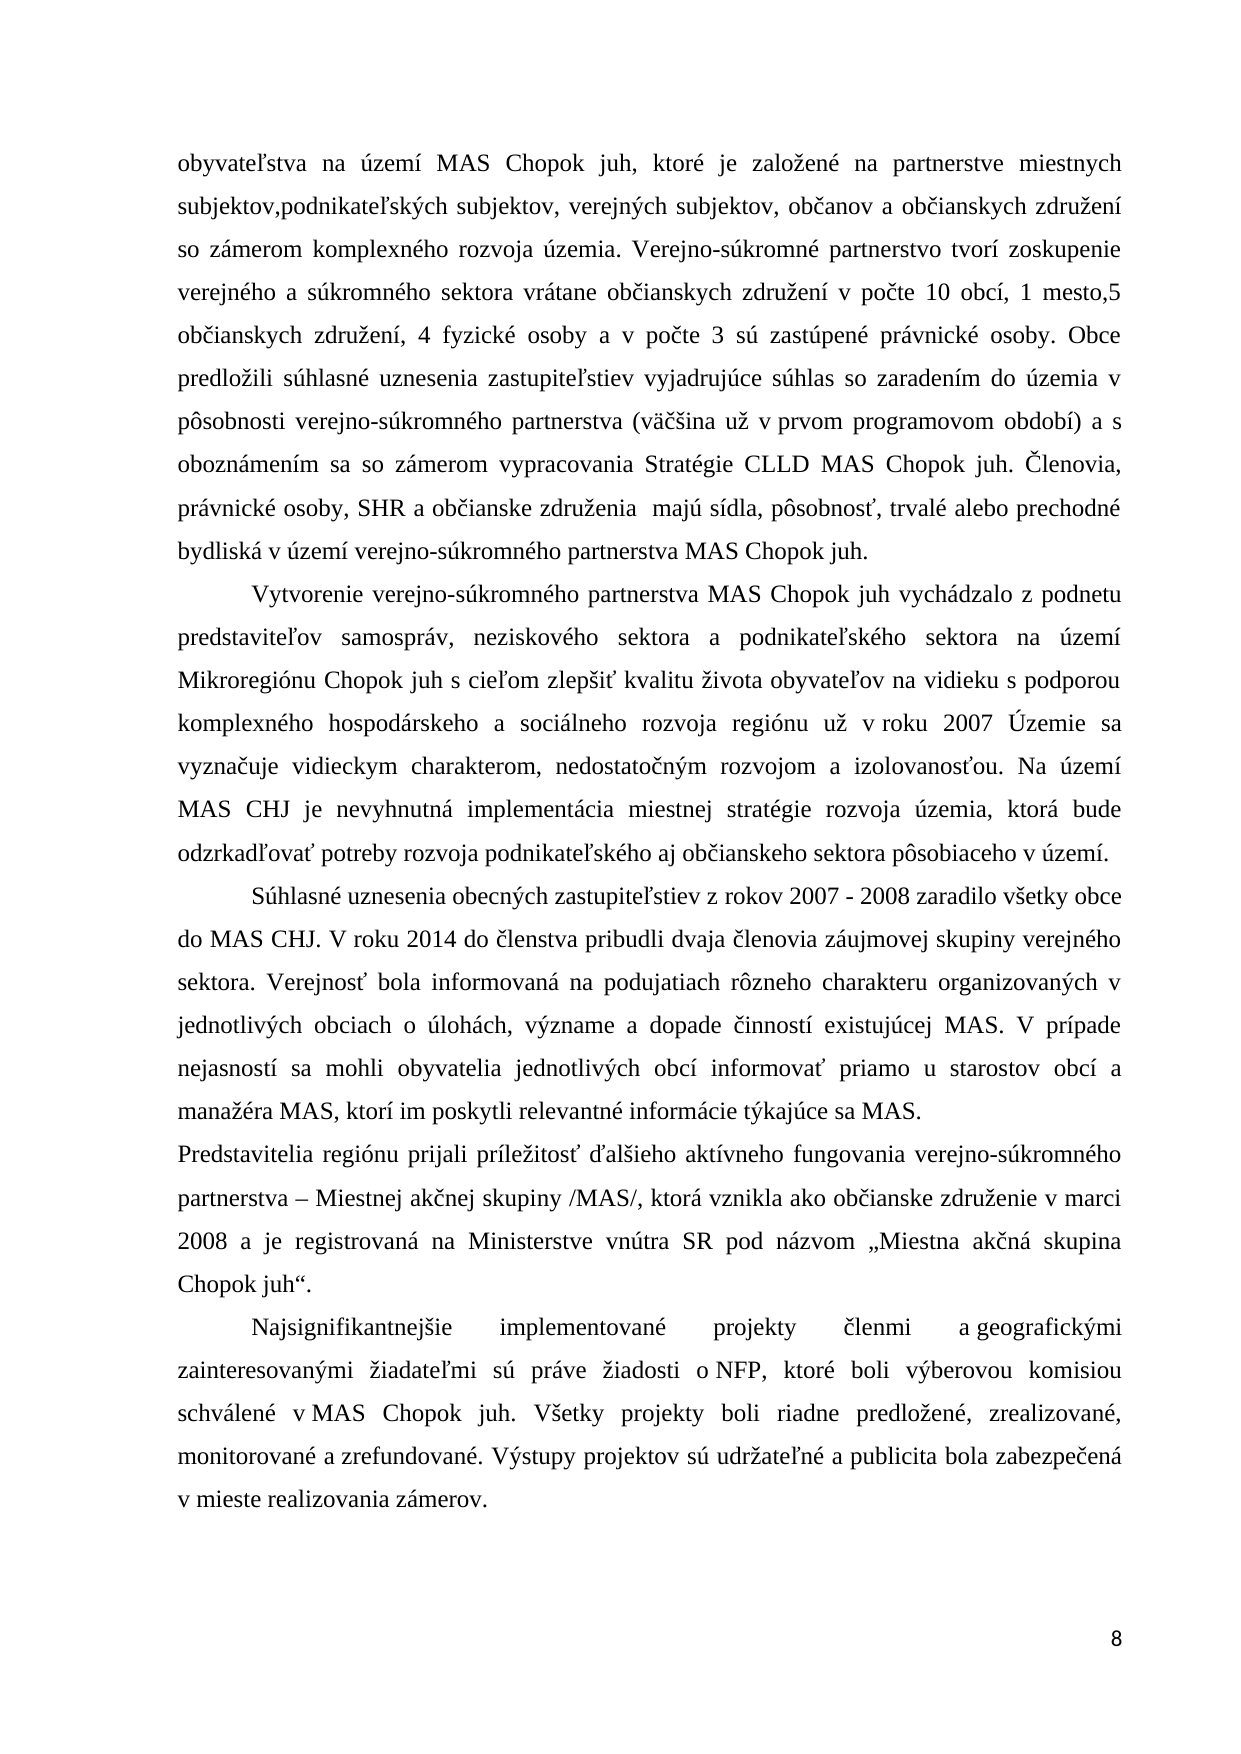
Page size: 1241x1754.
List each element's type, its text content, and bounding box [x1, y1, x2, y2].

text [177, 148, 1122, 564]
text Najsignifikantnejšie implementované projekty členmi a geografickými zainteresovanými žiadateľmi sú práve žiadosti o NFP, ktoré boli výberovou komisiou schválené v MAS Chopok juh. Všetky projekty boli riadne predložené, zrealizované, monitorované a zrefundované. Výstupy projektov sú udržateľné a publicita bola zabezpečená v mieste realizovania zámerov. [177, 1312, 1122, 1513]
text Predstavitelia regiónu prijali príležitosť ďalšieho aktívneho fungovania verejno-súkromného partnerstva – Miestnej akčnej skupiny /MAS/, ktorá vznikla ako občianske združenie v marci 2008 a je registrovaná na Ministerstve vnútra SR pod názvom „Miestna akčná skupina Chopok juh“. [177, 1139, 1122, 1298]
text Súhlasné uznesenia obecných zastupiteľstiev z rokov 2007 - 2008 zaradilo všetky obce do MAS CHJ. V roku 2014 do členstva pribudli dvaja členovia záujmovej skupiny verejného sektora. Verejnosť bola informovaná na podujatiach rôzneho charakteru organizovaných v jednotlivých obciach o úlohách, význame a dopade činností existujúcej MAS. V prípade nejasností sa mohli obyvatelia jednotlivých obcí informovať priamo u starostov obcí a manažéra MAS, ktorí im poskytli relevantné informácie týkajúce sa MAS. [177, 881, 1122, 1125]
text Vytvorenie verejno-súkromného partnerstva MAS Chopok juh vychádzalo z podnetu predstaviteľov samospráv, neziskového sektora a podnikateľského sektora na území Mikroregiónu Chopok juh s cieľom zlepšiť kvalitu života obyvateľov na vidieku s podporou komplexného hospodárskeho a sociálneho rozvoja regiónu už v roku 2007 Územie sa vyznačuje vidieckym charakterom, nedostatočným rozvojom a izolovanosťou. Na území MAS CHJ je nevyhnutná implementácia miestnej stratégie rozvoja územia, ktorá bude odzrkadľovať potreby rozvoja podnikateľského aj občianskeho sektora pôsobiaceho v území. [177, 579, 1122, 866]
